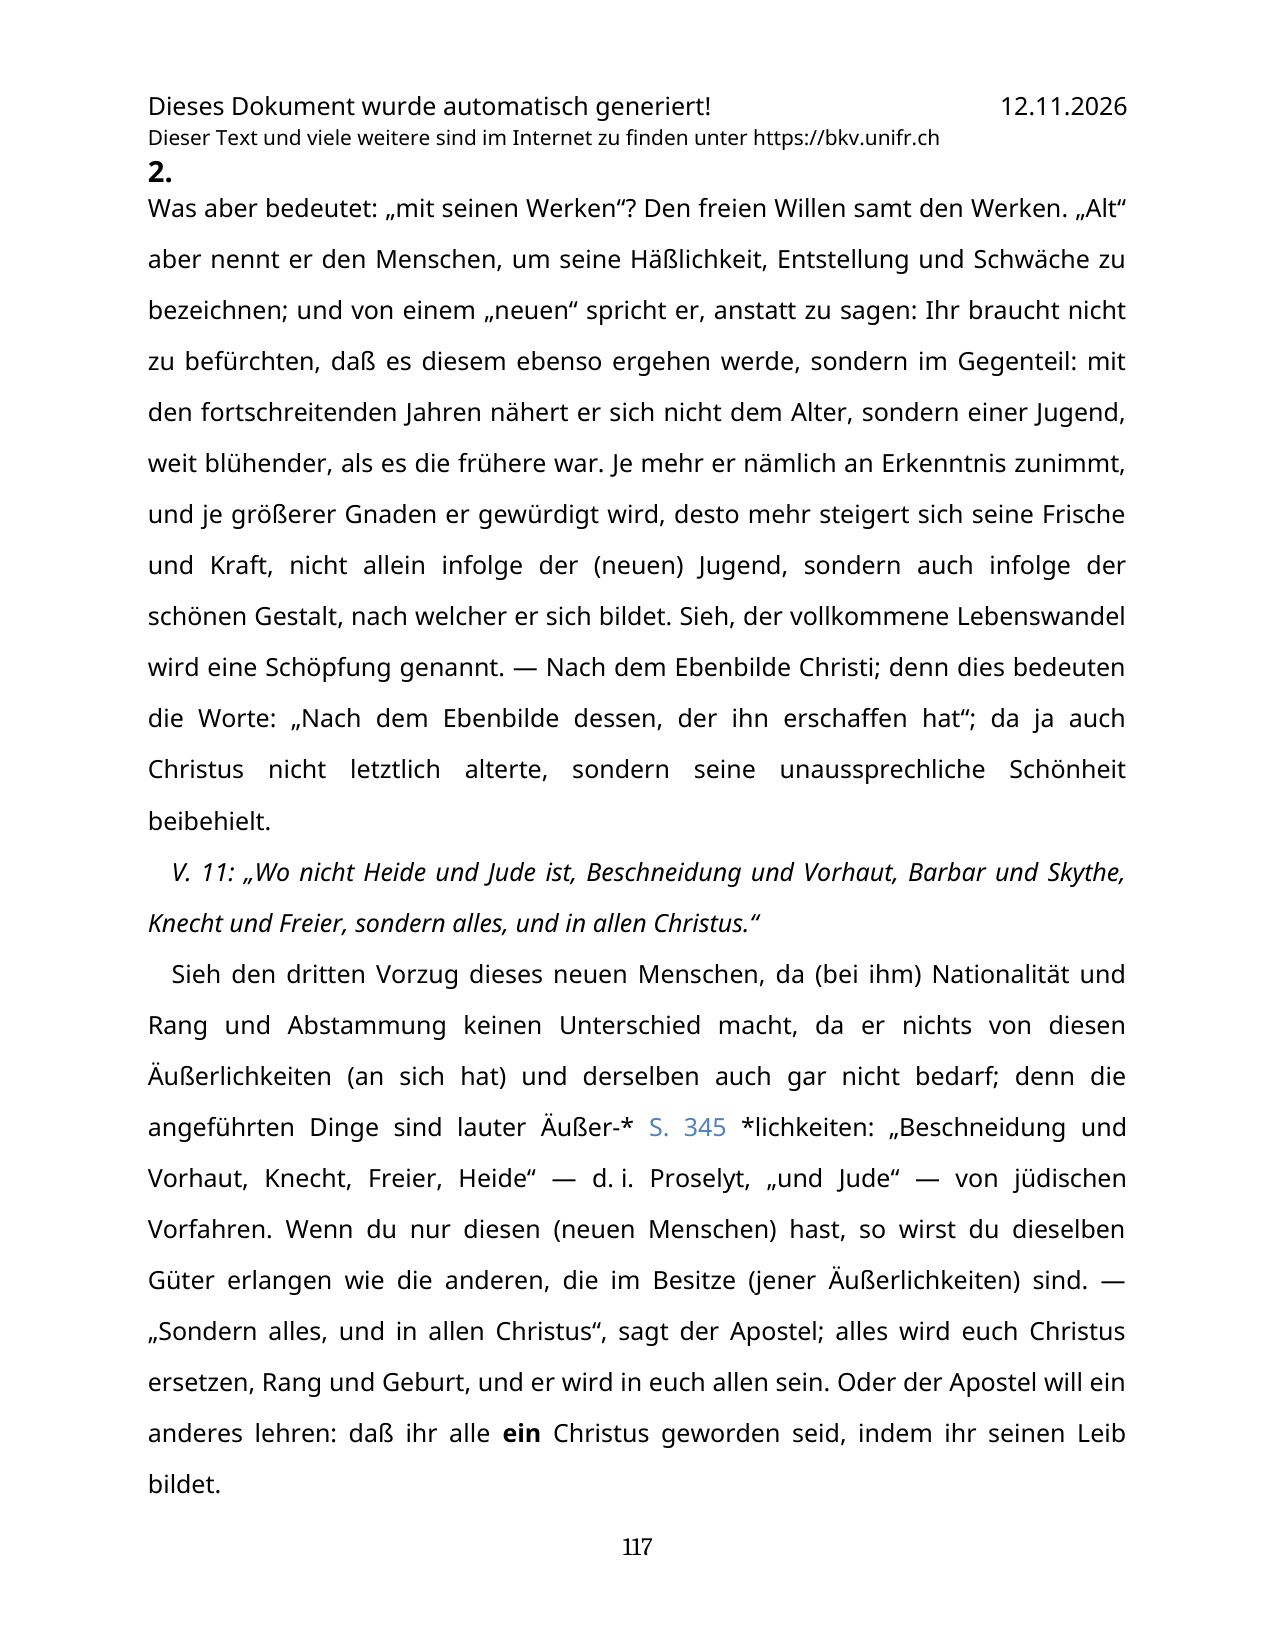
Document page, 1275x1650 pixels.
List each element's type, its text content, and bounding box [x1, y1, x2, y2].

subtitle 2. [148, 151, 1127, 191]
text Was aber bedeutet: „mit seinen Werken“? Den freien Willen samt den Werken. „Alt“ aber nennt er den Menschen, um seine Häßlichkeit, Entstellung und Schwäche zu bezeichnen; und von einem „neuen“ spricht er, anstatt zu sagen: Ihr braucht nicht zu befürchten, daß es diesem ebenso ergehen werde, sondern im Gegenteil: mit den fortschreitenden Jahren nähert er sich nicht dem Alter, sondern einer Jugend, weit blühender, als es die frühere war. Je mehr er nämlich an Erkenntnis zunimmt, und je größerer Gnaden er gewürdigt wird, desto mehr steigert sich seine Frische und Kraft, nicht allein infolge der (neuen) Jugend, sondern auch infolge der schönen Gestalt, nach welcher er sich bildet. Sieh, der vollkommene Lebenswandel wird eine Schöpfung genannt. — Nach dem Ebenbilde Christi; denn dies bedeuten die Worte: „Nach dem Ebenbilde dessen, der ihn erschaffen hat“; da ja auch Christus nicht letztlich alterte, sondern seine unaussprechliche Schönheit beibehielt. [148, 191, 1127, 837]
text Sieh den dritten Vorzug dieses neuen Menschen, da (bei ihm) Nationalität und Rang und Abstammung keinen Unterschied macht, da er nichts von diesen Äußerlichkeiten (an sich hat) und derselben auch gar nicht bedarf; denn die angeführten Dinge sind lauter Äußer-* S. 345 *lichkeiten: „Beschneidung und Vorhaut, Knecht, Freier, Heide“ — d. i. Proselyt, „und Jude“ — von jüdischen Vorfahren. Wenn du nur diesen (neuen Menschen) hast, so wirst du dieselben Güter erlangen wie die anderen, die im Besitze (jener Äußerlichkeiten) sind. — „Sondern alles, und in allen Christus“, sagt der Apostel; alles wird euch Christus ersetzen, Rang und Geburt, und er wird in euch allen sein. Oder der Apostel will ein anderes lehren: daß ihr alle ein Christus geworden seid, indem ihr seinen Leib bildet. [148, 956, 1127, 1501]
text V. 11: „Wo nicht Heide und Jude ist, Beschneidung und Vorhaut, Barbar und Skythe, Knecht und Freier, sondern alles, und in allen Christus.“ [148, 854, 1127, 939]
